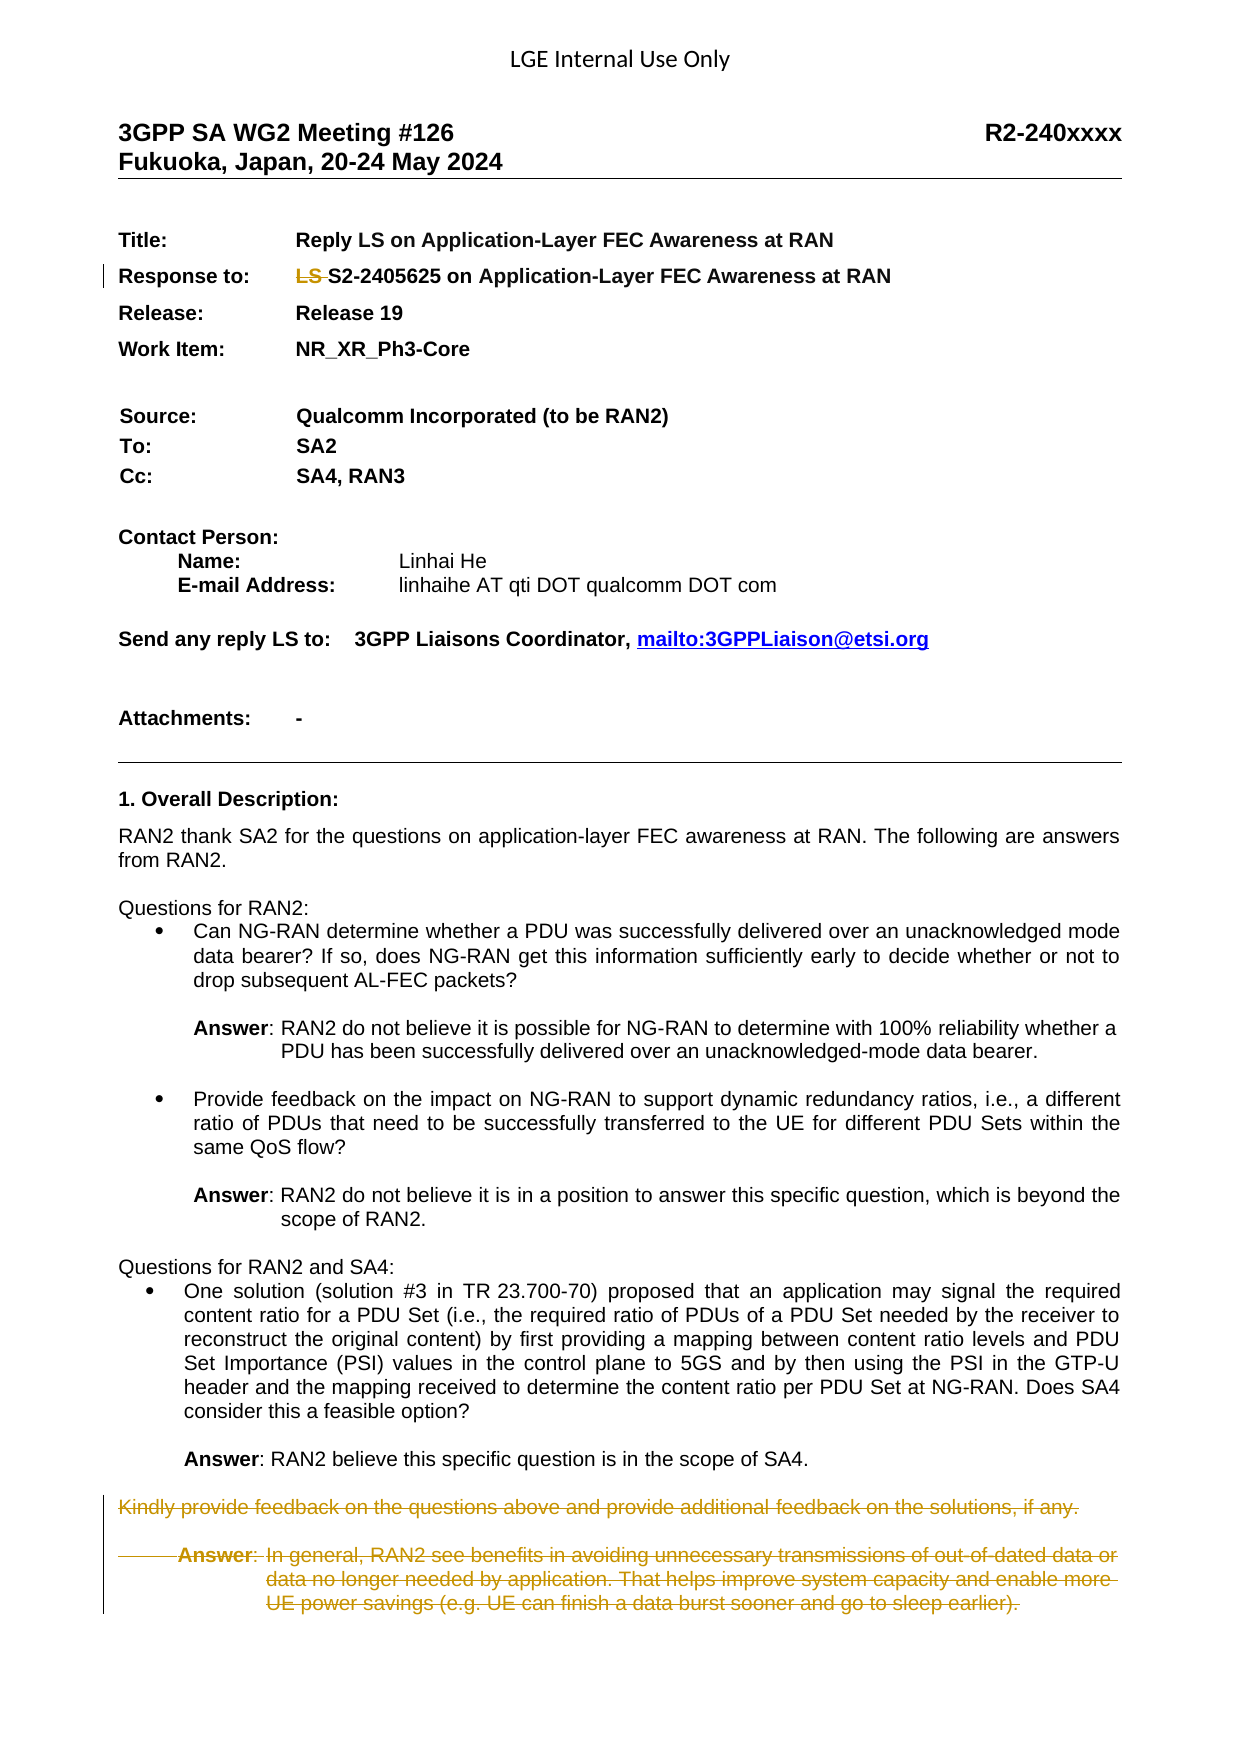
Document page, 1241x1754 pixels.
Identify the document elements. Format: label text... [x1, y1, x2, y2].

text To: SA2 [119, 434, 1122, 458]
text Contact Person: [118, 524, 1122, 548]
text E-mail Address: linhaihe AT qti DOT qualcomm DOT com [177, 572, 1122, 596]
text Answer: RAN2 believe this specific question is in the scope of SA4. [184, 1447, 1122, 1471]
title Work Item: NR_XR_Ph3-Core [118, 337, 1122, 361]
text Questions for RAN2: [118, 895, 1122, 919]
text Answer: RAN2 do not believe it is possible for NG-RAN to determine with 100% reliability whether a PDU has been successfully delivered over an unacknowledged-mode data bearer. [193, 1015, 1122, 1063]
list One solution (solution #3 in TR 23.700-70) proposed that an application may signal the required content ratio for a PDU Set (i.e., the required ratio of PDUs of a PDU Set needed by the receiver to reconstruct the original content) by first providing a mapping between content ratio levels and PDU Set Importance (PSI) values in the control plane to 5GS and by then using the PSI in the GTP-U header and the mapping received to determine the content ratio per PDU Set at NG-RAN. Does SA4 consider this a feasible option? [146, 1279, 1122, 1423]
text 3GPP SA WG2 Meeting #126 R2-240xxxx [118, 118, 1122, 147]
text Name: Linhai He [177, 548, 1122, 572]
text Source: Qualcomm Incorporated (to be RAN2) [119, 404, 1122, 428]
title Response to: S2-2405625 on Application-Layer FEC Awareness at RAN [118, 264, 1122, 288]
title Release: Release 19 [118, 301, 1122, 324]
title Title: Reply LS on Application-Layer FEC Awareness at RAN [118, 228, 1122, 252]
text Send any reply LS to: 3GPP Liaisons Coordinator, mailto:3GPPLiaison@etsi.org [118, 627, 1122, 651]
text 1. Overall Description: [118, 787, 1122, 811]
text Cc: SA4, RAN3 [119, 464, 1122, 488]
text Fukuoka, Japan, 20-24 May 2024 [118, 147, 1122, 178]
text Questions for RAN2 and SA4: [118, 1255, 1122, 1279]
title Attachments: - [118, 706, 1122, 730]
text RAN2 thank SA2 for the questions on application-layer FEC awareness at RAN. The following are answers from RAN2. [118, 823, 1122, 871]
list Can NG-RAN determine whether a PDU was successfully delivered over an unacknowledged mode data bearer? If so, does NG-RAN get this information sufficiently early to decide whether or not to drop subsequent AL-FEC packets? [156, 919, 1122, 991]
list Provide feedback on the impact on NG-RAN to support dynamic redundancy ratios, i.e., a different ratio of PDUs that need to be successfully transferred to the UE for different PDU Sets within the same QoS flow? [156, 1087, 1122, 1159]
text Answer: RAN2 do not believe it is in a position to answer this specific question, which is beyond the scope of RAN2. [193, 1183, 1122, 1231]
